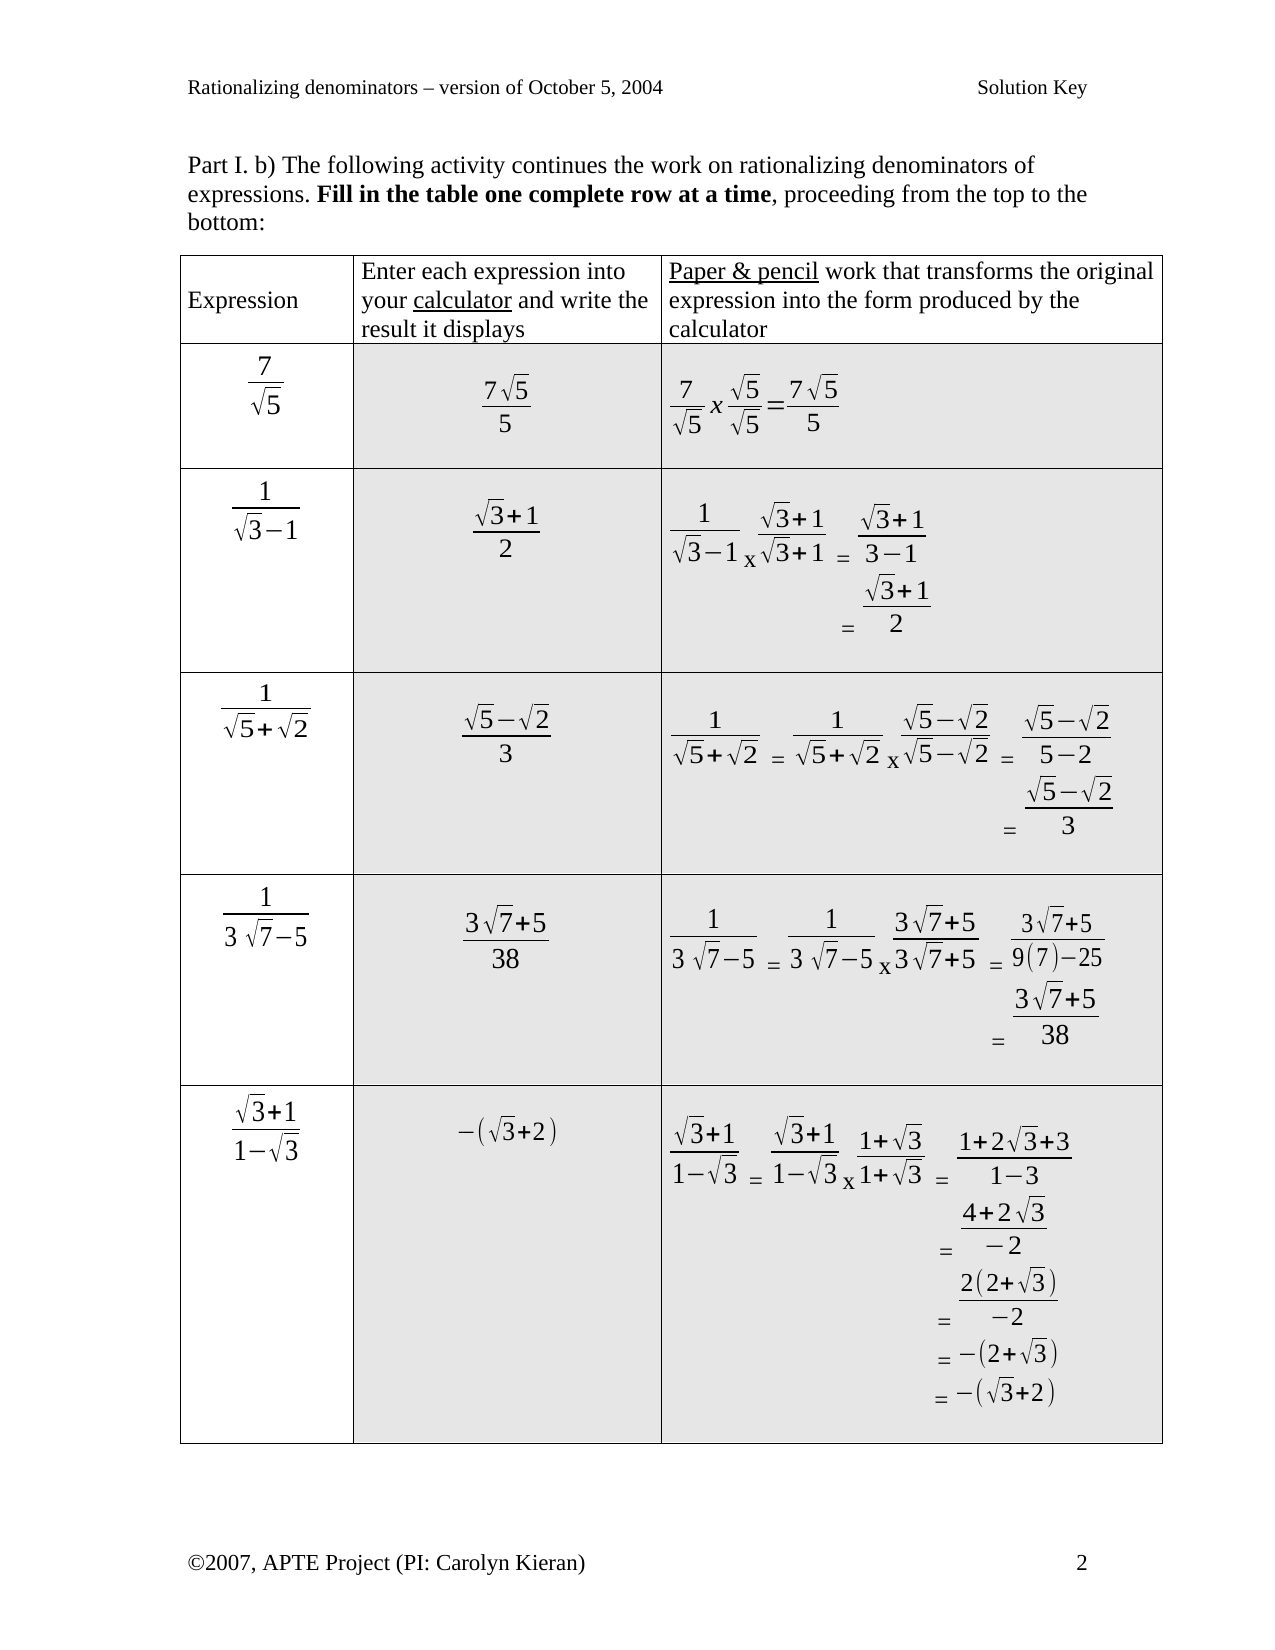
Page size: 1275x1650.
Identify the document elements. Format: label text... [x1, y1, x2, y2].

table_cell [181, 673, 353, 873]
table_header Paper & pencil work that transforms the original expression into the form produced by the calculator [662, 256, 1162, 343]
table_cell = x = = = = = [662, 1086, 1162, 1442]
table_cell = x = = [662, 875, 1162, 1084]
table_cell [662, 344, 1162, 468]
table_cell [181, 1086, 353, 1442]
table_cell [181, 875, 353, 1084]
table_cell [354, 1086, 661, 1442]
table_cell [354, 875, 661, 1084]
table_cell = x = = [662, 673, 1162, 873]
table_cell [354, 469, 661, 672]
table_header Enter each expression into your calculator and write the result it displays [354, 256, 661, 343]
table_header Expression [181, 256, 353, 343]
table_cell [354, 673, 661, 873]
text Part I. b) The following activity continues the work on rationalizing denominators of expressions. Fill in the table one complete row at a time, proceeding from the top to the bottom: [187, 150, 1087, 236]
table_cell x = = [662, 469, 1162, 672]
table_cell [181, 344, 353, 468]
table_cell [181, 469, 353, 672]
table_cell [354, 344, 661, 468]
